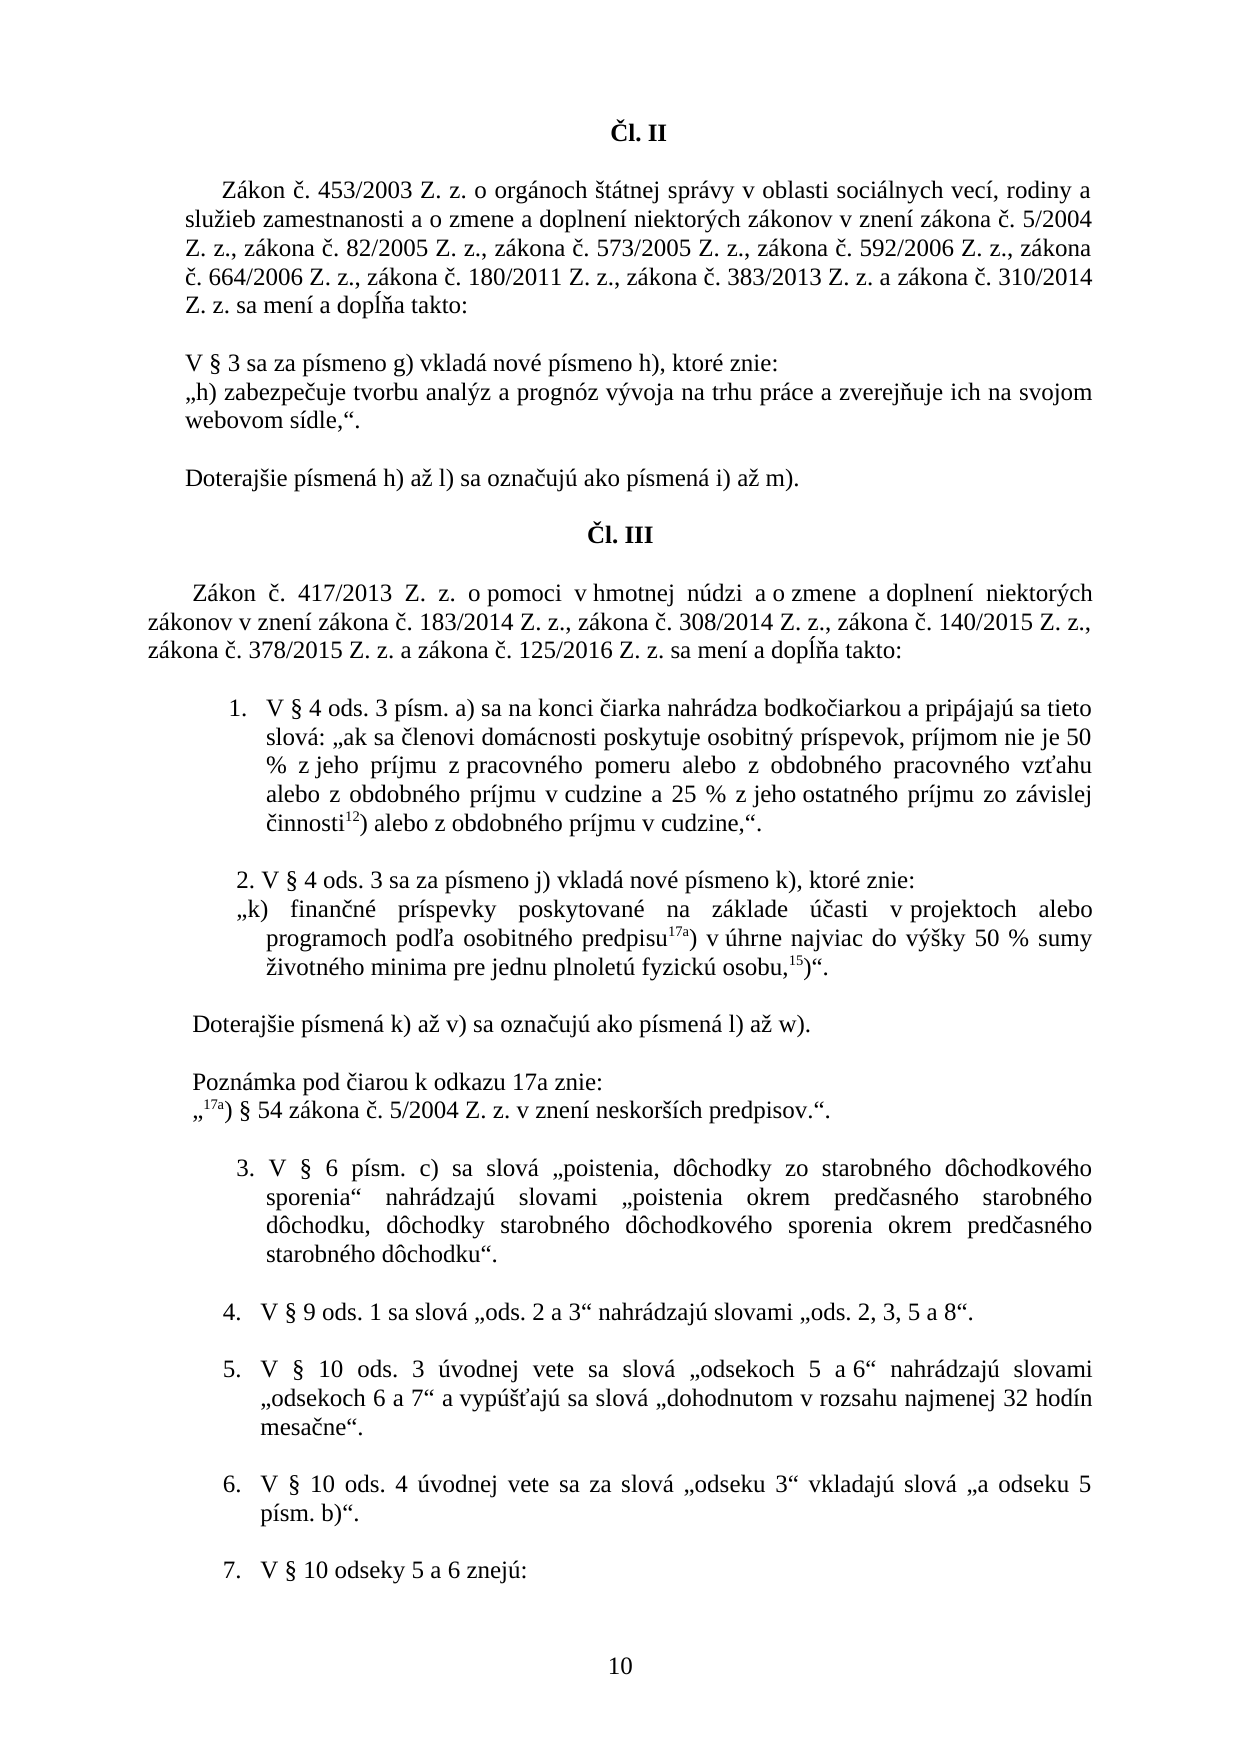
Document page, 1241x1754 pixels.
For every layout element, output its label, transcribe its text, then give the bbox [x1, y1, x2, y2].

list V § 3 sa za písmeno g) vkladá nové písmeno h), ktoré znie: [185, 348, 1093, 377]
list Zákon č. 453/2003 Z. z. o orgánoch štátnej správy v oblasti sociálnych vecí, rodiny a služieb zamestnanosti a o zmene a doplnení niektorých zákonov v znení zákona č. 5/2004 Z. z., zákona č. 82/2005 Z. z., zákona č. 573/2005 Z. z., zákona č. 592/2006 Z. z., zákona č. 664/2006 Z. z., zákona č. 180/2011 Z. z., zákona č. 383/2013 Z. z. a zákona č. 310/2014 Z. z. sa mení a dopĺňa takto: [185, 176, 1093, 319]
text „k) finančné príspevky poskytované na základe účasti v projektoch alebo programoch podľa osobitného predpisu17a) v úhrne najviac do výšky 50 % sumy životného minima pre jednu plnoletú fyzickú osobu,15)“. [236, 894, 1093, 981]
list V § 10 ods. 3 úvodnej vete sa slová „odsekoch 5 a 6“ nahrádzajú slovami „odsekoch 6 a 7“ a vypúšťajú sa slová „dohodnutom v rozsahu najmenej 32 hodín mesačne“. [223, 1354, 1093, 1441]
text Čl. III [148, 521, 1093, 549]
text Zákon č. 417/2013 Z. z. o pomoci v hmotnej núdzi a o zmene a doplnení niektorých zákonov v znení zákona č. 183/2014 Z. z., zákona č. 308/2014 Z. z., zákona č. 140/2015 Z. z., zákona č. 378/2015 Z. z. a zákona č. 125/2016 Z. z. sa mení a dopĺňa takto: [148, 578, 1093, 664]
list V § 10 odseky 5 a 6 znejú: [223, 1556, 1093, 1584]
list Doterajšie písmená h) až l) sa označujú ako písmená i) až m). [185, 463, 1093, 492]
list V § 4 ods. 3 písm. a) sa na konci čiarka nahrádza bodkočiarkou a pripájajú sa tieto slová: „ak sa členovi domácnosti poskytuje osobitný príspevok, príjmom nie je 50 % z jeho príjmu z pracovného pomeru alebo z obdobného pracovného vzťahu alebo z obdobného príjmu v cudzine a 25 % z jeho ostatného príjmu zo závislej činnosti12) alebo z obdobného príjmu v cudzine,“. [228, 693, 1093, 837]
list „17a) § 54 zákona č. 5/2004 Z. z. v znení neskorších predpisov.“. [192, 1096, 1093, 1124]
list V § 10 ods. 4 úvodnej vete sa za slová „odseku 3“ vkladajú slová „a odseku 5 písm. b)“. [223, 1469, 1093, 1527]
list „h) zabezpečuje tvorbu analýz a prognóz vývoja na trhu práce a zverejňuje ich na svojom webovom sídle,“. [185, 377, 1093, 434]
list V § 9 ods. 1 sa slová „ods. 2 a 3“ nahrádzajú slovami „ods. 2, 3, 5 a 8“. [223, 1297, 1093, 1326]
text Doterajšie písmená k) až v) sa označujú ako písmená l) až w). [192, 1009, 1093, 1038]
list 3. V § 6 písm. c) sa slová „poistenia, dôchodky zo starobného dôchodkového sporenia“ nahrádzajú slovami „poistenia okrem predčasného starobného dôchodku, dôchodky starobného dôchodkového sporenia okrem predčasného starobného dôchodku“. [236, 1153, 1093, 1268]
list Čl. II [185, 118, 1093, 147]
text 2. V § 4 ods. 3 sa za písmeno j) vkladá nové písmeno k), ktoré znie: [236, 866, 1093, 894]
text Poznámka pod čiarou k odkazu 17a znie: [192, 1067, 1093, 1096]
